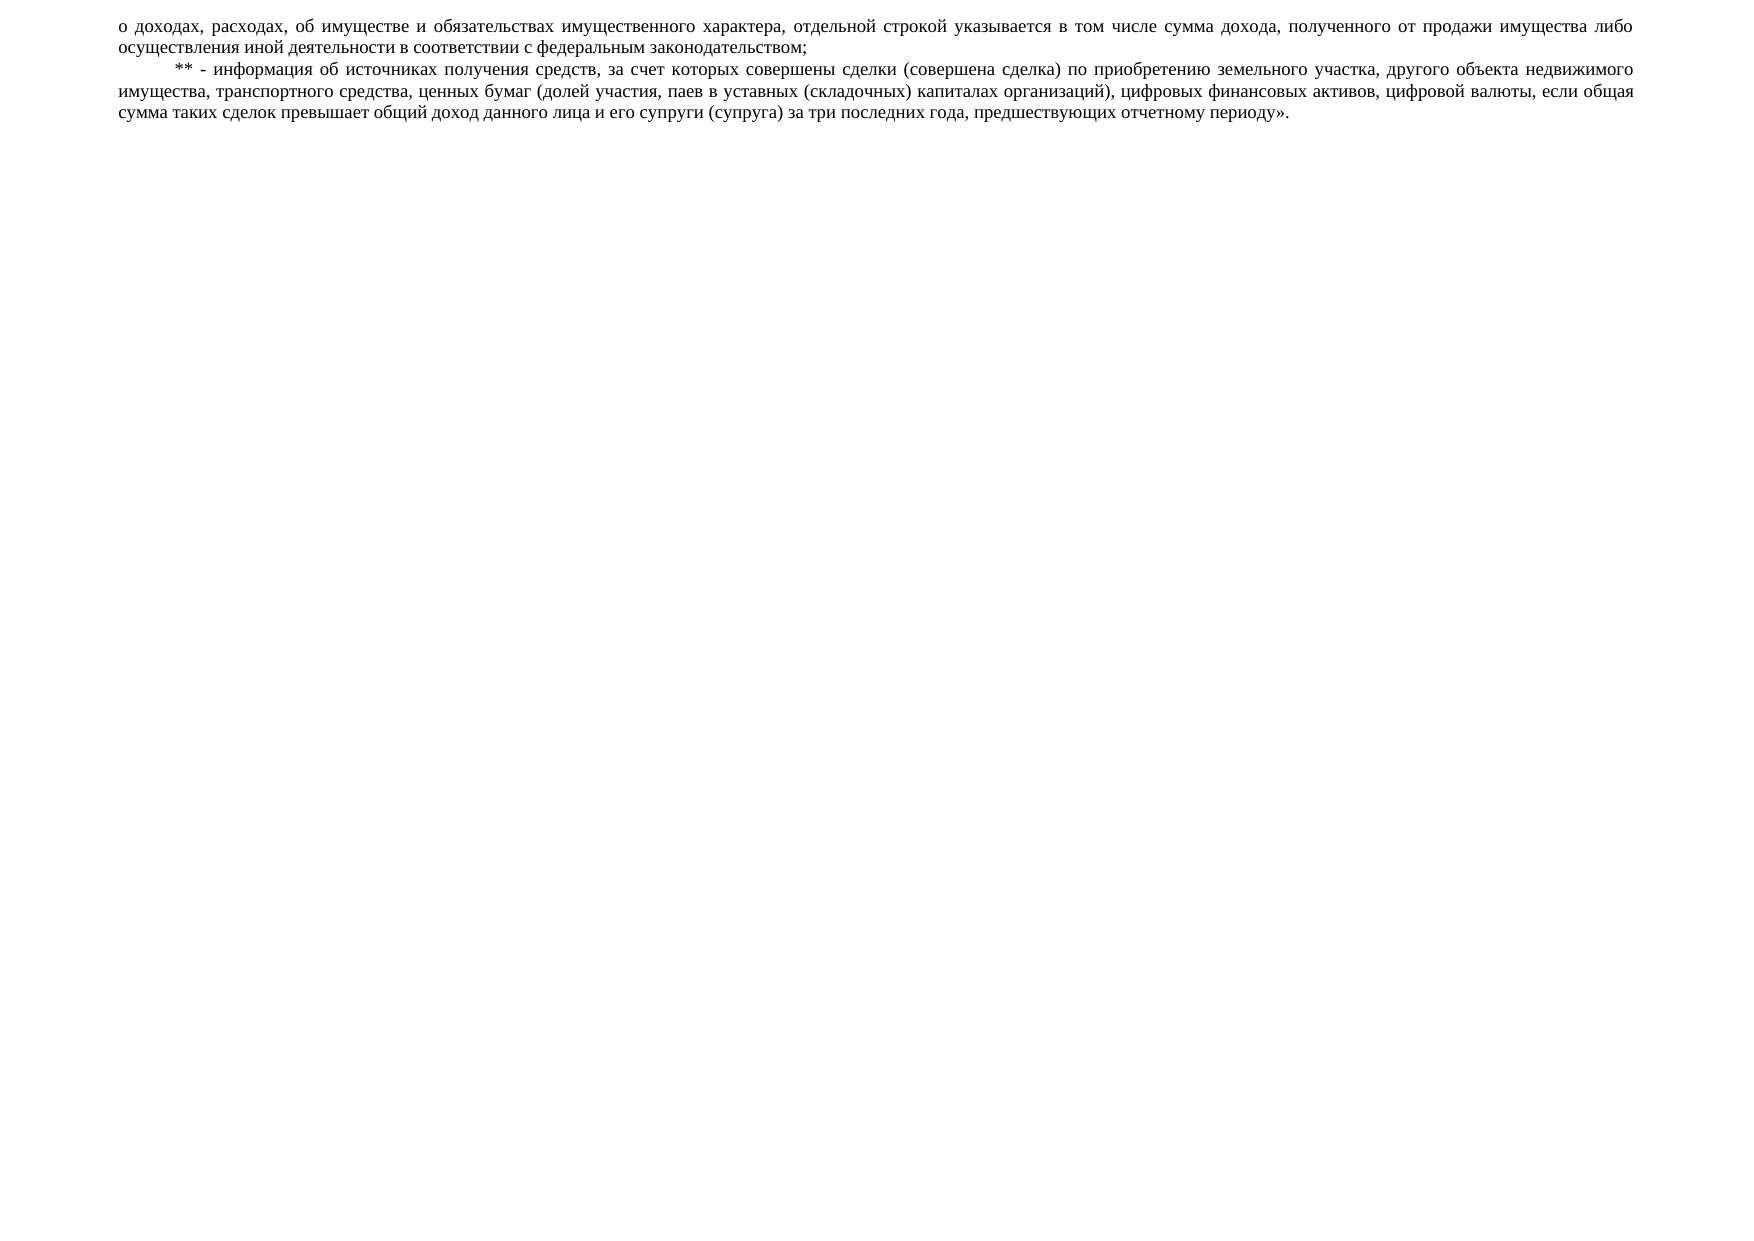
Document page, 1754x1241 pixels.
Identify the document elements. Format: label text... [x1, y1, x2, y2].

text ** - информация об источниках получения средств, за счет которых совершены сделки (совершена сделка) по приобретению земельного участка, другого объекта недвижимого имущества, транспортного средства, ценных бумаг (долей участия, паев в уставных (складочных) капиталах организаций), цифровых финансовых активов, цифровой валюты, если общая сумма таких сделок превышает общий доход данного лица и его супруги (супруга) за три последних года, предшествующих отчетному периоду». [118, 58, 1636, 123]
text о доходах, расходах, об имуществе и обязательствах имущественного характера, отдельной строкой указывается в том числе сумма дохода, полученного от продажи имущества либо осуществления иной деятельности в соответствии с федеральным законодательством; [118, 15, 1636, 58]
